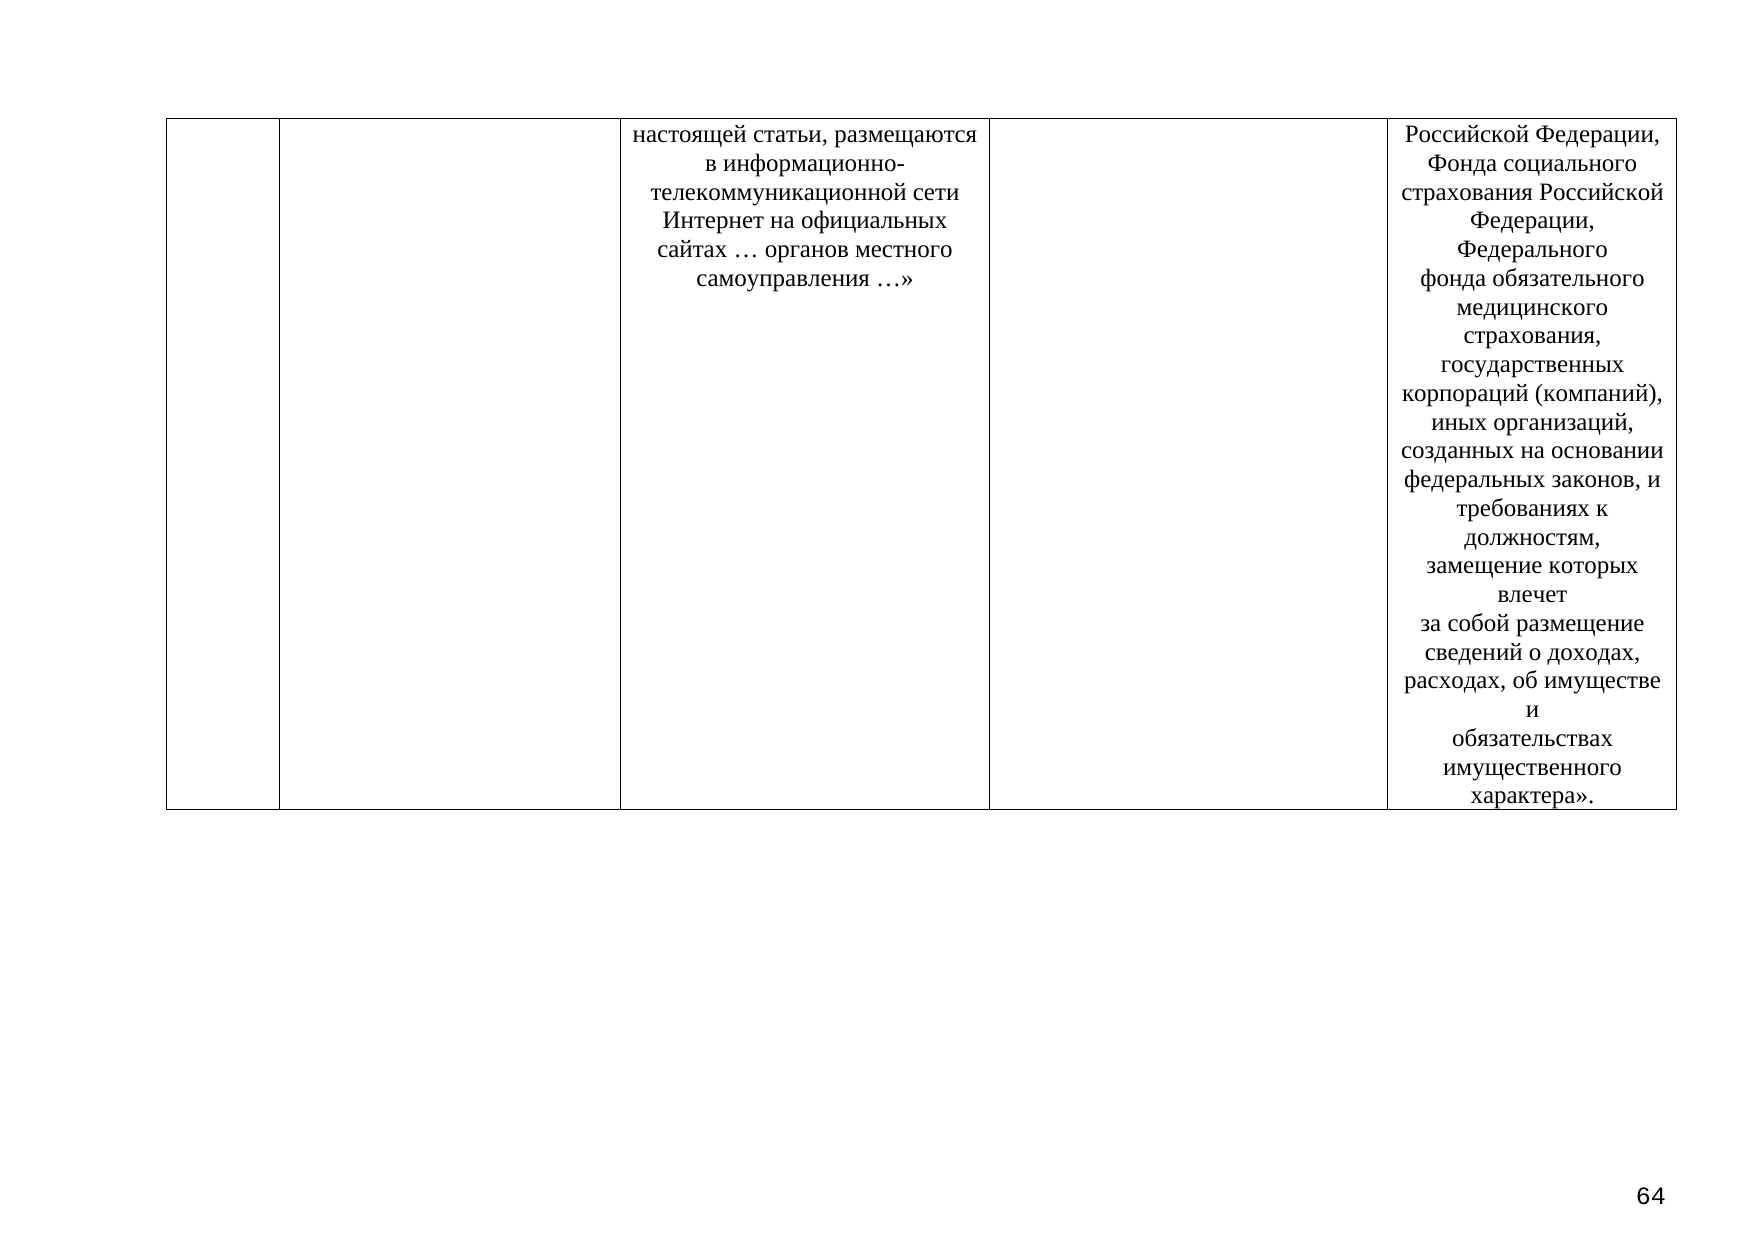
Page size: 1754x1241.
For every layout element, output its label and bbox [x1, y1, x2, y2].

table_cell [1388, 119, 1676, 809]
table_cell [167, 119, 279, 809]
table_cell [621, 119, 989, 809]
table_cell [990, 119, 1387, 809]
table_cell [280, 119, 620, 809]
